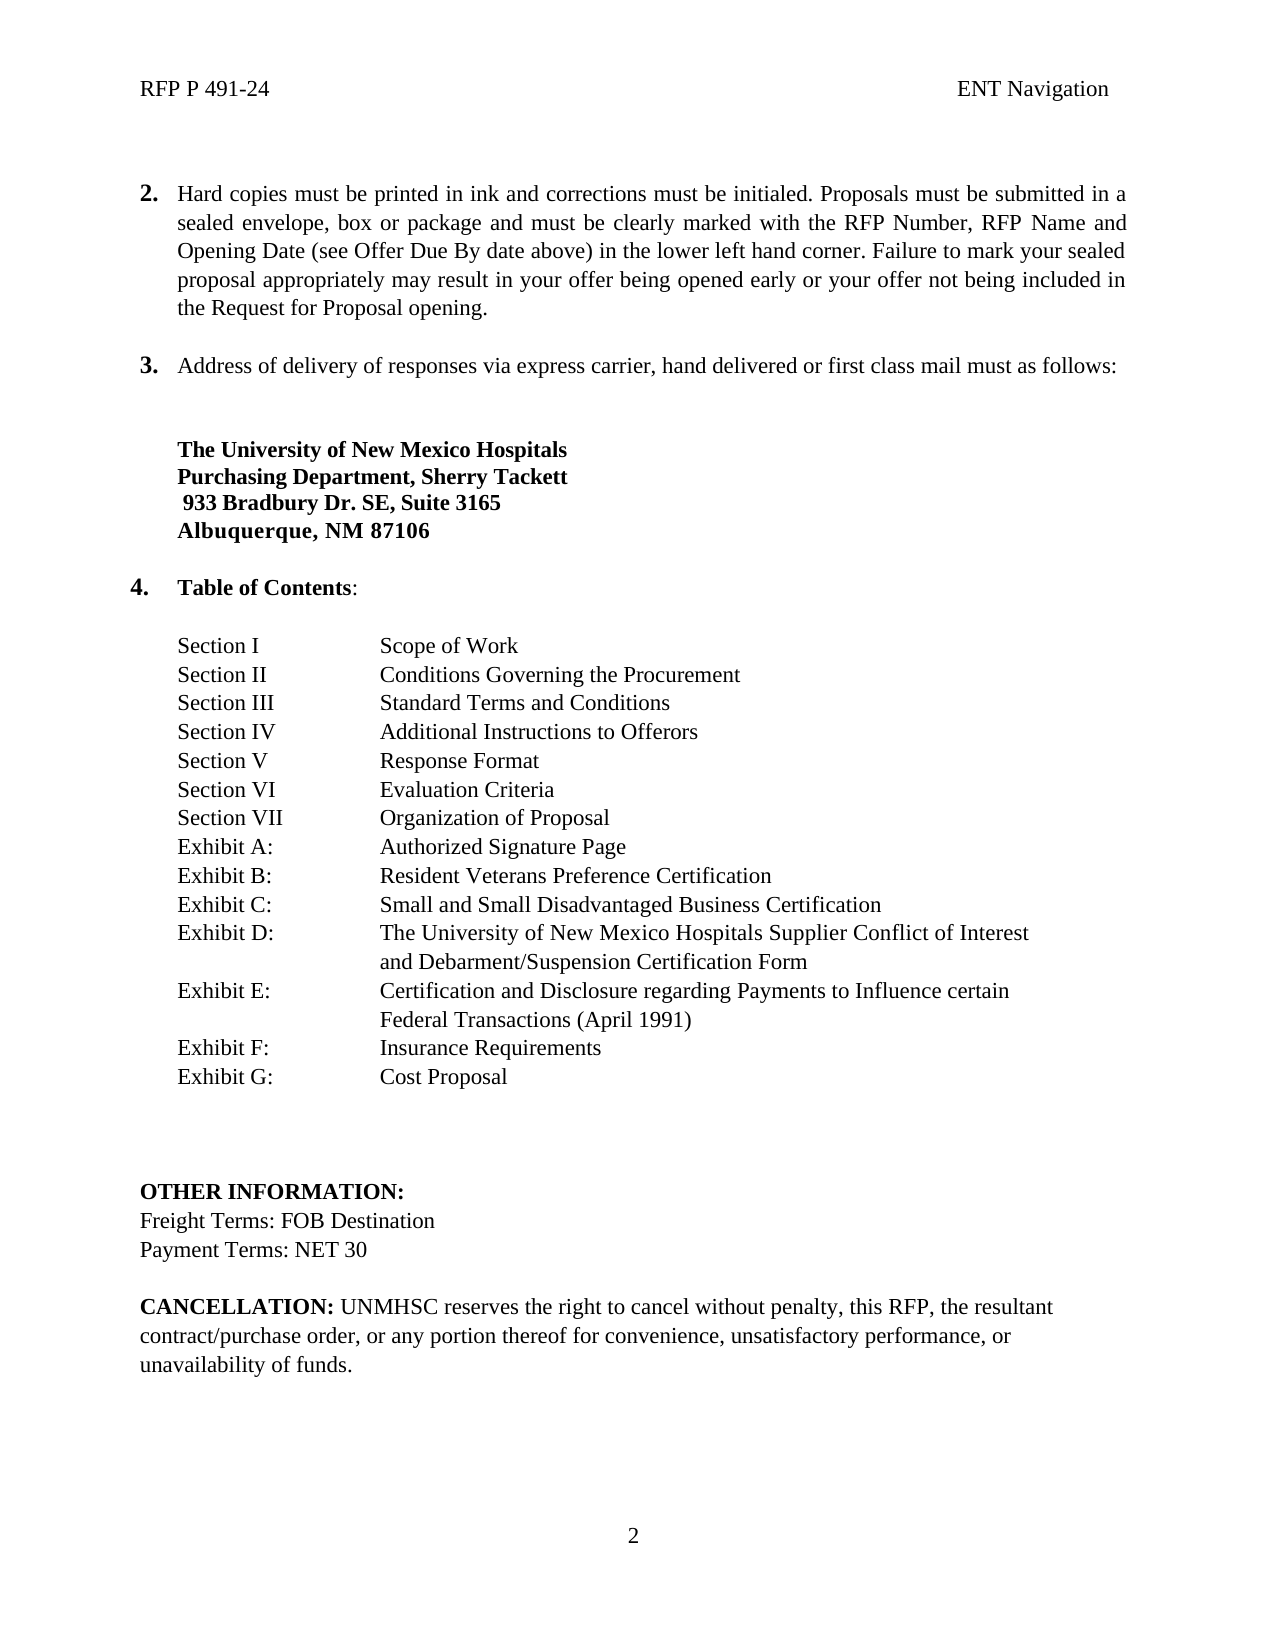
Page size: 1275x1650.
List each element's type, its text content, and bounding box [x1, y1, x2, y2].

list Hard copies must be printed in ink and corrections must be initialed. Proposals must be submitted in a sealed envelope, box or package and must be clearly marked with the RFP Number, RFP Name and Opening Date (see Offer Due By date above) in the lower left hand corner. Failure to mark your sealed proposal appropriately may result in your offer being opened early or your offer not being included in the Request for Proposal opening. [139, 178, 1127, 322]
text Exhibit F: Insurance Requirements [177, 1033, 1127, 1061]
text Exhibit A: Authorized Signature Page [177, 832, 1127, 860]
list Address of delivery of responses via express carrier, hand delivered or first class mail must as follows: [139, 350, 1127, 379]
text Albuquerque, NM 87106 [177, 516, 1127, 544]
text Section IV Additional Instructions to Offerors [177, 717, 1127, 745]
text Section V Response Format [177, 745, 1127, 774]
text 933 Bradbury Dr. SE, Suite 3165 [177, 489, 609, 515]
text Section II Conditions Governing the Procurement [177, 659, 1127, 688]
text OTHER INFORMATION: Freight Terms: FOB Destination Payment Terms: NET 30 [139, 1177, 467, 1263]
text Section I Scope of Work [177, 630, 1127, 659]
text Exhibit B: Resident Veterans Preference Certification [177, 860, 1127, 889]
list Table of Contents: [130, 573, 1127, 601]
text and Debarment/Suspension Certification Form [379, 947, 1127, 975]
text CANCELLATION: UNMHSC reserves the right to cancel without penalty, this RFP, the resultant contract/purchase order, or any portion thereof for convenience, unsatisfactory performance, or unavailability of funds. [139, 1292, 1127, 1378]
text Exhibit D: The University of New Mexico Hospitals Supplier Conflict of Interest [177, 918, 1127, 946]
text Exhibit C: Small and Small Disadvantaged Business Certification [177, 889, 1127, 918]
text Section VI Evaluation Criteria [177, 774, 1127, 803]
text Section VII Organization of Proposal [177, 803, 1127, 831]
text Exhibit G: Cost Proposal [177, 1062, 1127, 1090]
text Section III Standard Terms and Conditions [177, 688, 1127, 716]
text Exhibit E: Certification and Disclosure regarding Payments to Influence certain Federal Transactions (April 1991) [177, 975, 1127, 1033]
text The University of New Mexico Hospitals Purchasing Department, Sherry Tackett [177, 436, 609, 489]
